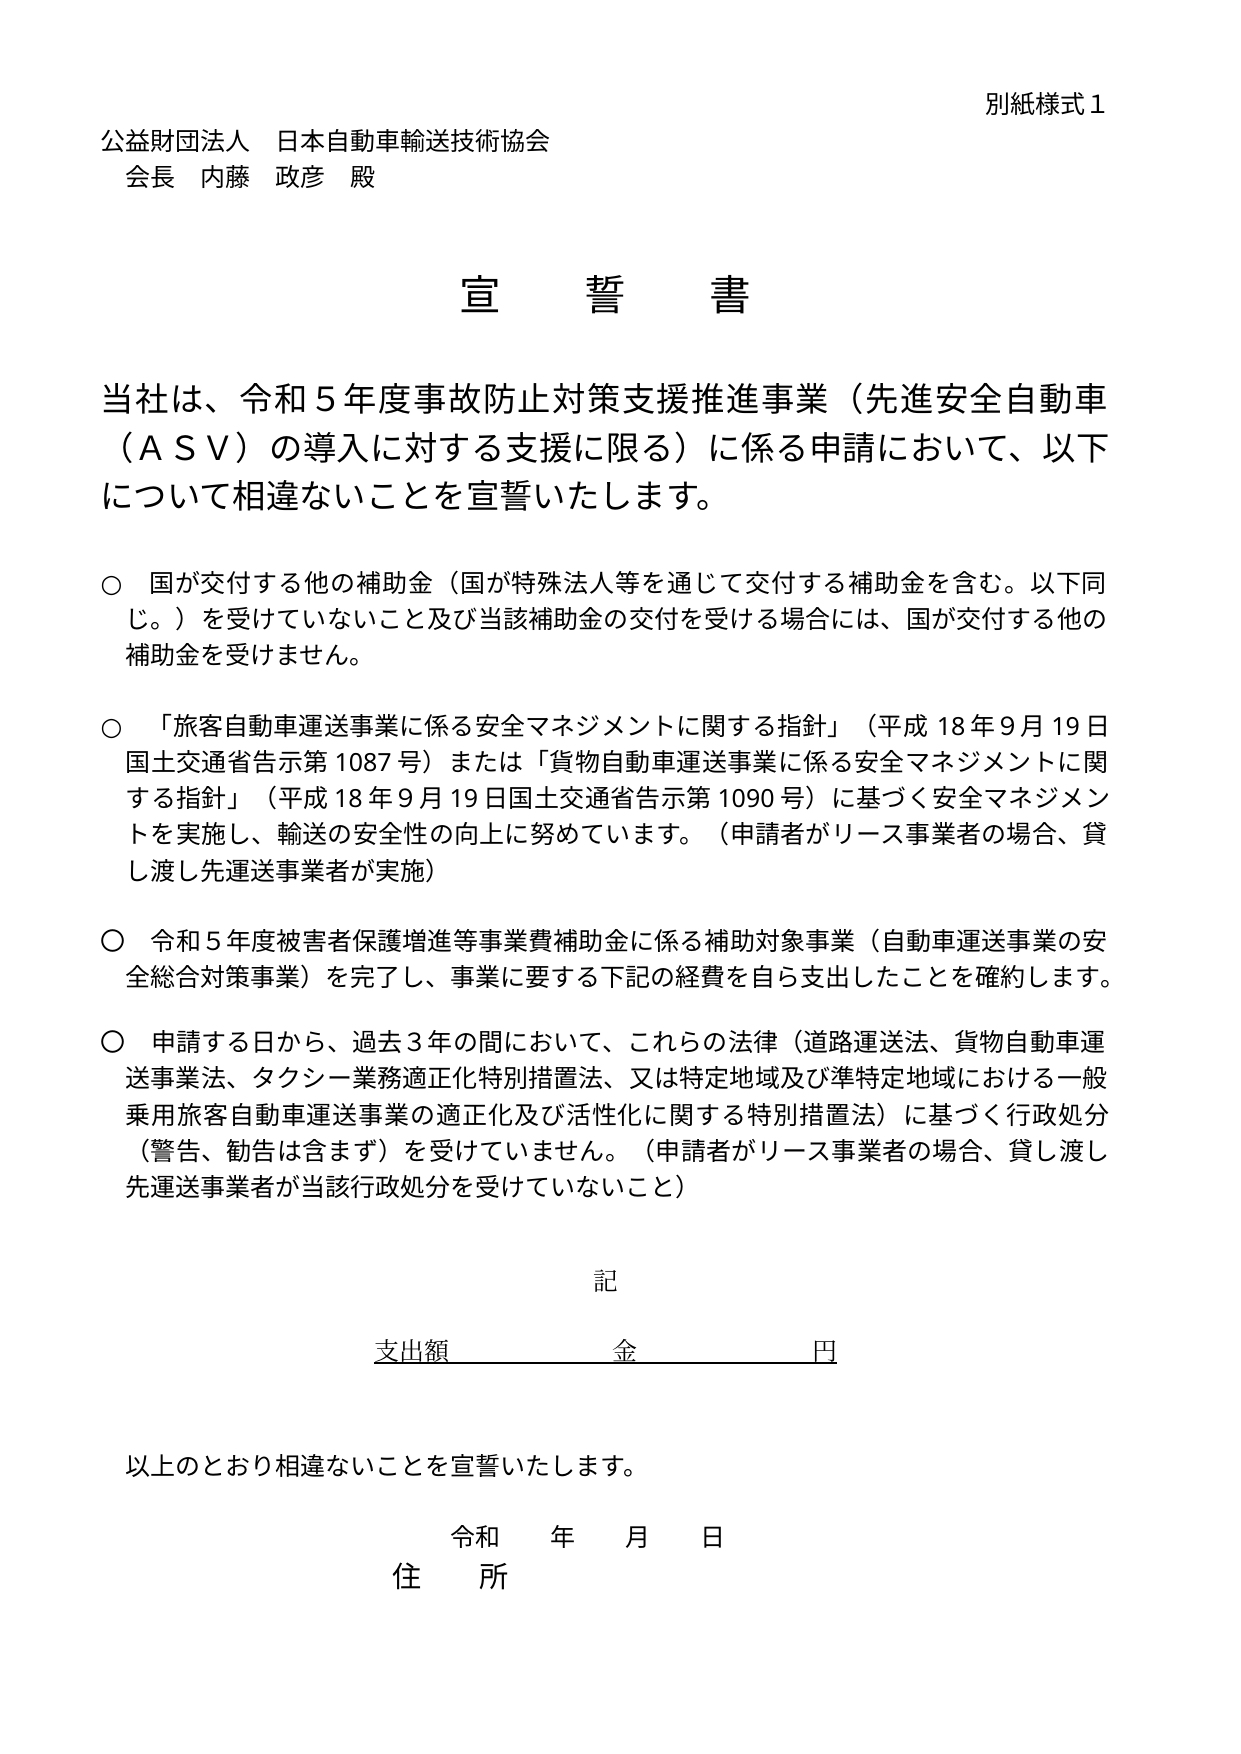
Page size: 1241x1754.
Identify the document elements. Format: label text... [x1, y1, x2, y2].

text 別紙様式１ [78, 82, 1110, 121]
text 住 所 [100, 1553, 1110, 1596]
text ○ 「旅客自動車運送事業に係る安全マネジメントに関する指針」（平成18年９月19日国土交通省告示第1087号）または「貨物自動車運送事業に係る安全マネジメントに関する指針」（平成18年９月19日国土交通省告示第1090号）に基づく安全マネジメントを実施し、輸送の安全性の向上に努めています。（申請者がリース事業者の場合、貸し渡し先運送事業者が実施） [100, 706, 1110, 887]
text 宣 誓 書 [100, 262, 1110, 322]
text 〇 申請する日から、過去３年の間において、これらの法律（道路運送法、貨物自動車運送事業法、タクシー業務適正化特別措置法、又は特定地域及び準特定地域における一般乗用旅客自動車運送事業の適正化及び活性化に関する特別措置法）に基づく行政処分（警告、勧告は含まず）を受けていません。（申請者がリース事業者の場合、貸し渡し先運送事業者が当該行政処分を受けていないこと） [100, 1023, 1110, 1204]
text 記 [100, 1261, 1110, 1297]
text 当社は、令和５年度事故防止対策支援推進事業（先進安全自動車（ＡＳＶ）の導入に対する支援に限る）に係る申請において、以下について相違ないことを宣誓いたします。 [100, 373, 1110, 518]
text 公益財団法人 日本自動車輸送技術協会 [100, 121, 1110, 157]
text 会長 内藤 政彦 殿 [100, 157, 1110, 194]
text 令和 年 月 日 [100, 1517, 1110, 1553]
text 以上のとおり相違ないことを宣誓いたします。 [100, 1447, 1110, 1483]
text ○ 国が交付する他の補助金（国が特殊法人等を通じて交付する補助金を含む。以下同じ。）を受けていないこと及び当該補助金の交付を受ける場合には、国が交付する他の補助金を受けません。 [100, 563, 1110, 672]
text 支出額 金 円 [100, 1331, 1110, 1367]
text 〇 令和５年度被害者保護増進等事業費補助金に係る補助対象事業（自動車運送事業の安全総合対策事業）を完了し、事業に要する下記の経費を自ら支出したことを確約します。 [100, 921, 1110, 994]
